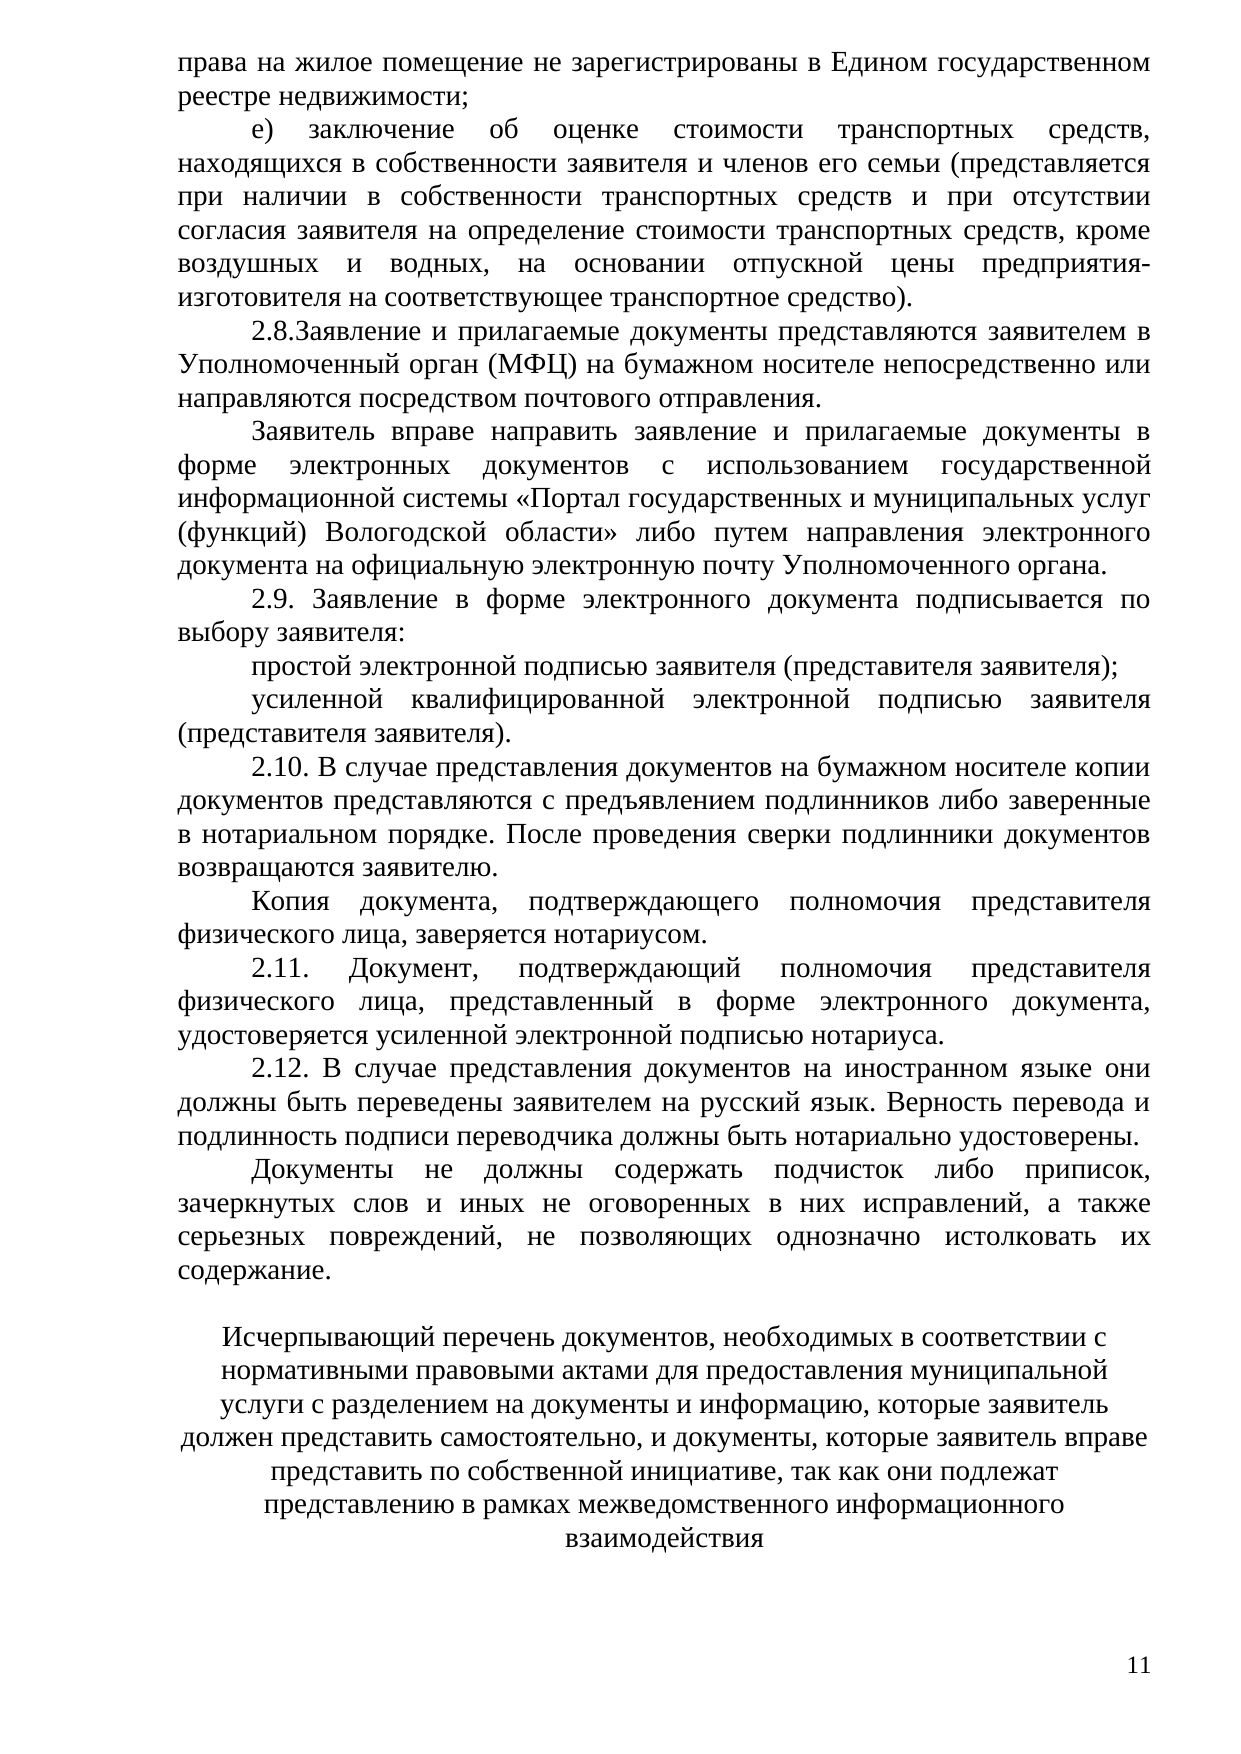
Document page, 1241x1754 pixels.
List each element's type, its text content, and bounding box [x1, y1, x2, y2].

text 2.11. Документ, подтверждающий полномочия представителя физического лица, представленный в форме электронного документа, удостоверяется усиленной электронной подписью нотариуса. [177, 950, 1152, 1051]
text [177, 44, 1152, 111]
text Исчерпывающий перечень документов, необходимых в соответствии с нормативными правовыми актами для предоставления муниципальной услуги с разделением на документы и информацию, которые заявитель должен представить самостоятельно, и документы, которые заявитель вправе представить по собственной инициативе, так как они подлежат представлению в рамках межведомственного информационного взаимодействия [177, 1319, 1152, 1554]
text 2.8.Заявление и прилагаемые документы представляются заявителем в Уполномоченный орган (МФЦ) на бумажном носителе непосредственно или направляются посредством почтового отправления. [177, 313, 1152, 413]
text усиленной квалифицированной электронной подписью заявителя (представителя заявителя). [177, 682, 1152, 749]
text 2.10. В случае представления документов на бумажном носителе копии документов представляются с предъявлением подлинников либо заверенные в нотариальном порядке. После проведения сверки подлинники документов возвращаются заявителю. [177, 749, 1152, 883]
text е) заключение об оценке стоимости транспортных средств, находящихся в собственности заявителя и членов его семьи (представляется при наличии в собственности транспортных средств и при отсутствии согласия заявителя на определение стоимости транспортных средств, кроме воздушных и водных, на основании отпускной цены предприятия-изготовителя на соответствующее транспортное средство). [177, 111, 1152, 313]
text Копия документа, подтверждающего полномочия представителя физического лица, заверяется нотариусом. [177, 883, 1152, 950]
text 2.9. Заявление в форме электронного документа подписывается по выбору заявителя: [177, 581, 1152, 648]
text 2.12. В случае представления документов на иностранном языке они должны быть переведены заявителем на русский язык. Верность перевода и подлинность подписи переводчика должны быть нотариально удостоверены. [177, 1051, 1152, 1151]
text Заявитель вправе направить заявление и прилагаемые документы в форме электронных документов с использованием государственной информационной системы «Портал государственных и муниципальных услуг (функций) Вологодской области» либо путем направления электронного документа на официальную электронную почту Уполномоченного органа. [177, 413, 1152, 581]
text Документы не должны содержать подчисток либо приписок, зачеркнутых слов и иных не оговоренных в них исправлений, а также серьезных повреждений, не позволяющих однозначно истолковать их содержание. [177, 1151, 1152, 1285]
text простой электронной подписью заявителя (представителя заявителя); [177, 648, 1152, 682]
